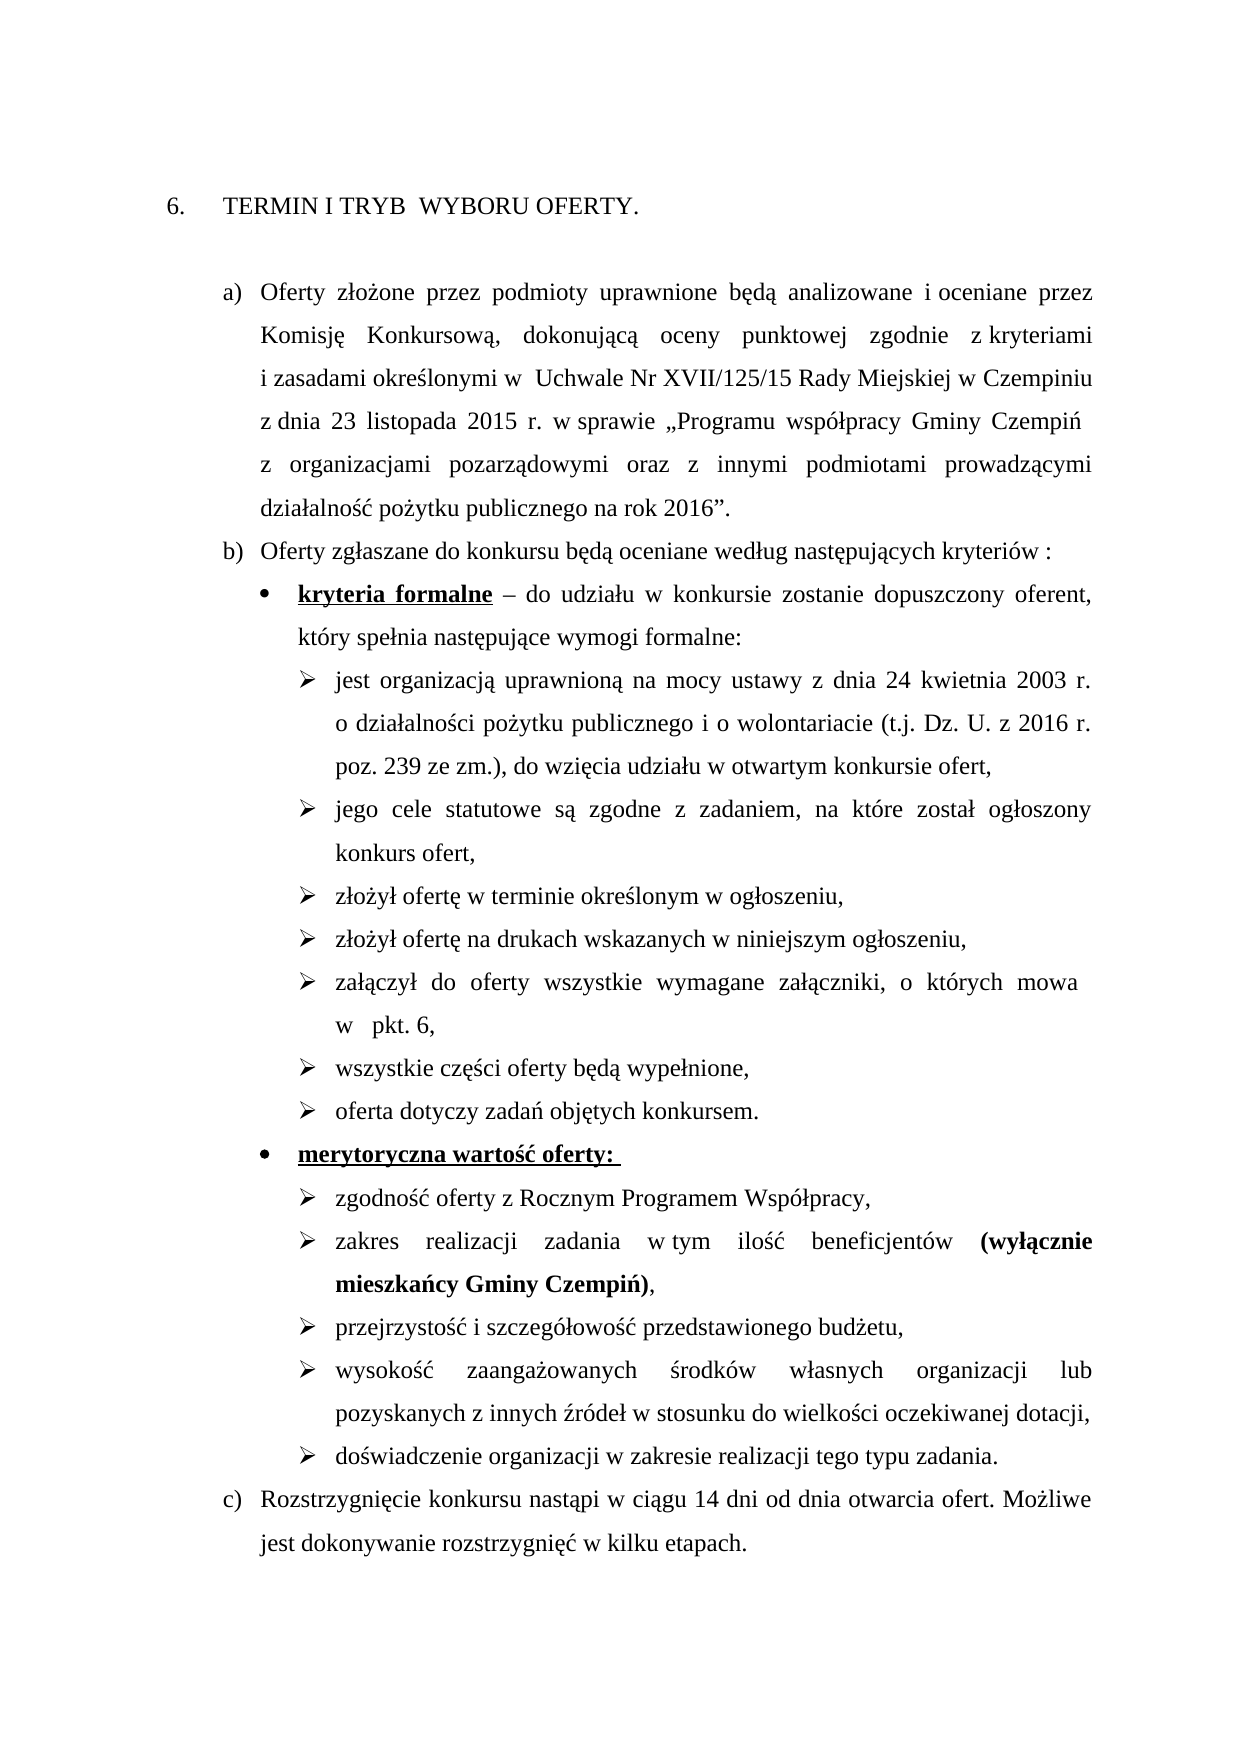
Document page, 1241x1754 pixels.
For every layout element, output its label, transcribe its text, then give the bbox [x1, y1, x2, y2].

list Oferty zgłaszane do konkursu będą oceniane według następujących kryteriów : [223, 536, 1093, 564]
list zakres realizacji zadania w tym ilość beneficjentów (wyłącznie mieszkańcy Gminy Czempiń), [298, 1226, 1093, 1298]
list zgodność oferty z Rocznym Programem Współpracy, [298, 1183, 1093, 1211]
list merytoryczna wartość oferty: [260, 1139, 1093, 1168]
list Oferty złożone przez podmioty uprawnione będą analizowane i oceniane przez Komisję Konkursową, dokonującą oceny punktowej zgodnie z kryteriami i zasadami określonymi w Uchwale Nr XVII/125/15 Rady Miejskiej w Czempiniu z dnia 23 listopada 2015 r. w sprawie „Programu współpracy Gminy Czempiń z organizacjami pozarządowymi oraz z innymi podmiotami prowadzącymi działalność pożytku publicznego na rok 2016”. [223, 277, 1093, 521]
list TERMIN I TRYB WYBORU OFERTY. [185, 191, 1093, 219]
list wysokość zaangażowanych środków własnych organizacji lub pozyskanych z innych źródeł w stosunku do wielkości oczekiwanej dotacji, [298, 1355, 1093, 1427]
list załączył do oferty wszystkie wymagane załączniki, o których mowa w pkt. 6, [298, 967, 1093, 1039]
list jest organizacją uprawnioną na mocy ustawy z dnia 24 kwietnia 2003 r. o działalności pożytku publicznego i o wolontariacie (t.j. Dz. U. z 2016 r. poz. 239 ze zm.), do wzięcia udziału w otwartym konkursie ofert, [298, 665, 1093, 780]
list przejrzystość i szczegółowość przedstawionego budżetu, [298, 1312, 1093, 1341]
list kryteria formalne – do udziału w konkursie zostanie dopuszczony oferent, który spełnia następujące wymogi formalne: [260, 579, 1093, 651]
list Rozstrzygnięcie konkursu nastąpi w ciągu 14 dni od dnia otwarcia ofert. Możliwe jest dokonywanie rozstrzygnięć w kilku etapach. [223, 1484, 1093, 1556]
list jego cele statutowe są zgodne z zadaniem, na które został ogłoszony konkurs ofert, [298, 794, 1093, 866]
list wszystkie części oferty będą wypełnione, [298, 1053, 1093, 1082]
list złożył ofertę w terminie określonym w ogłoszeniu, [298, 881, 1093, 909]
list oferta dotyczy zadań objętych konkursem. [298, 1096, 1093, 1125]
list złożył ofertę na drukach wskazanych w niniejszym ogłoszeniu, [298, 924, 1093, 953]
list doświadczenie organizacji w zakresie realizacji tego typu zadania. [298, 1441, 1093, 1470]
